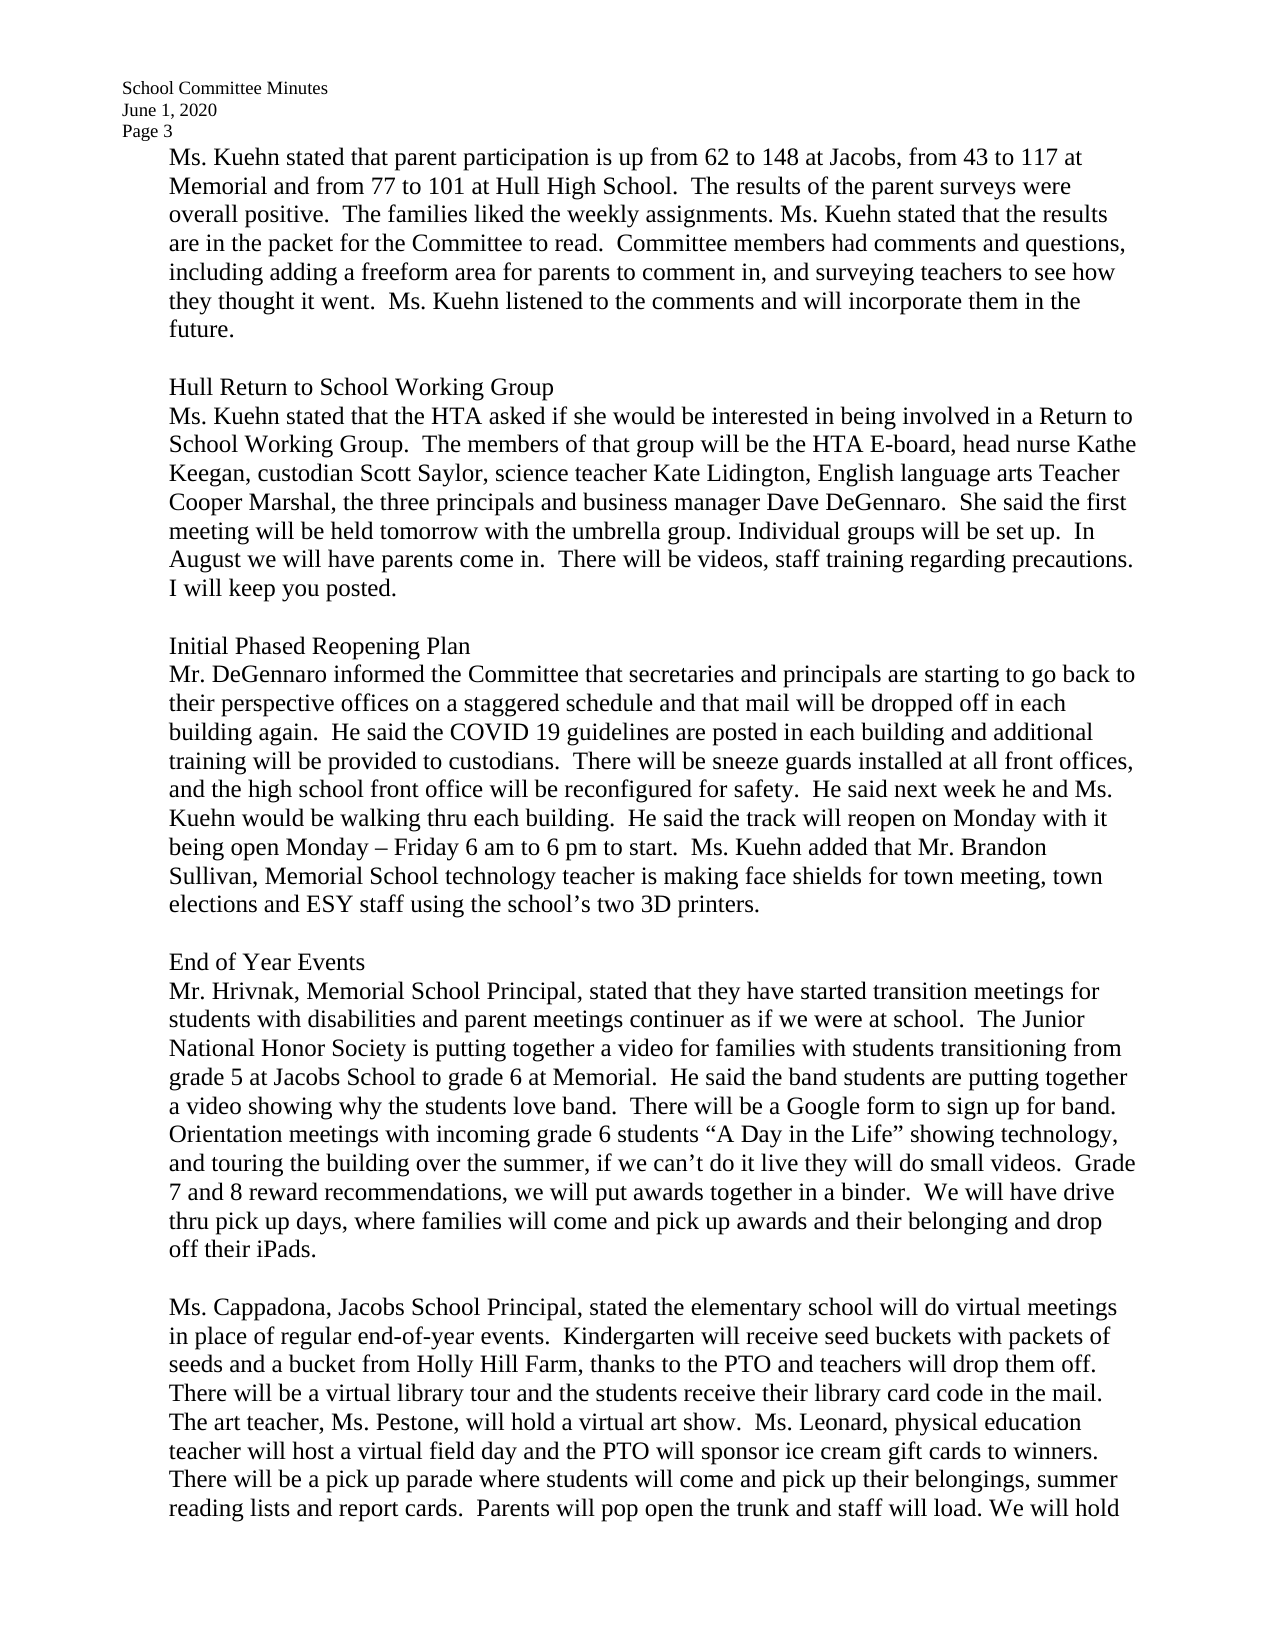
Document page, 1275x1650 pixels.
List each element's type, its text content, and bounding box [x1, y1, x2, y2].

text Initial Phased Reopening Plan [122, 631, 1137, 659]
text Ms. Kuehn stated that parent participation is up from 62 to 148 at Jacobs, from 43 to 117 at Memorial and from 77 to 101 at Hull High School. The results of the parent surveys were overall positive. The families liked the weekly assignments. Ms. Kuehn stated that the results are in the packet for the Committee to read. Committee members had comments and questions, including adding a freeform area for parents to comment in, and surveying teachers to see how they thought it went. Ms. Kuehn listened to the comments and will incorporate them in the future. [169, 142, 1137, 343]
text End of Year Events [169, 947, 1137, 976]
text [169, 1292, 1137, 1522]
text Ms. Kuehn stated that the HTA asked if she would be interested in being involved in a Return to School Working Group. The members of that group will be the HTA E-board, head nurse Kathe Keegan, custodian Scott Saylor, science teacher Kate Lidington, English language arts Teacher Cooper Marshal, the three principals and business manager Dave DeGennaro. She said the first meeting will be held tomorrow with the umbrella group. Individual groups will be set up. In August we will have parents come in. There will be videos, staff training regarding precautions. I will keep you posted. [169, 401, 1137, 602]
text Mr. Hrivnak, Memorial School Principal, stated that they have started transition meetings for students with disabilities and parent meetings continuer as if we were at school. The Junior National Honor Society is putting together a video for families with students transitioning from grade 5 at Jacobs School to grade 6 at Memorial. He said the band students are putting together a video showing why the students love band. There will be a Google form to sign up for band. Orientation meetings with incoming grade 6 students “A Day in the Life” showing technology, and touring the building over the summer, if we can’t do it live they will do small videos. Grade 7 and 8 reward recommendations, we will put awards together in a binder. We will have drive thru pick up days, where families will come and pick up awards and their belonging and drop off their iPads. [169, 976, 1137, 1263]
text Hull Return to School Working Group [122, 372, 1137, 401]
text Mr. DeGennaro informed the Committee that secretaries and principals are starting to go back to their perspective offices on a staggered schedule and that mail will be dropped off in each building again. He said the COVID 19 guidelines are posted in each building and additional training will be provided to custodians. There will be sneeze guards installed at all front offices, and the high school front office will be reconfigured for safety. He said next week he and Ms. Kuehn would be walking thru each building. He said the track will reopen on Monday with it being open Monday – Friday 6 am to 6 pm to start. Ms. Kuehn added that Mr. Brandon Sullivan, Memorial School technology teacher is making face shields for town meeting, town elections and ESY staff using the school’s two 3D printers. [169, 659, 1137, 918]
